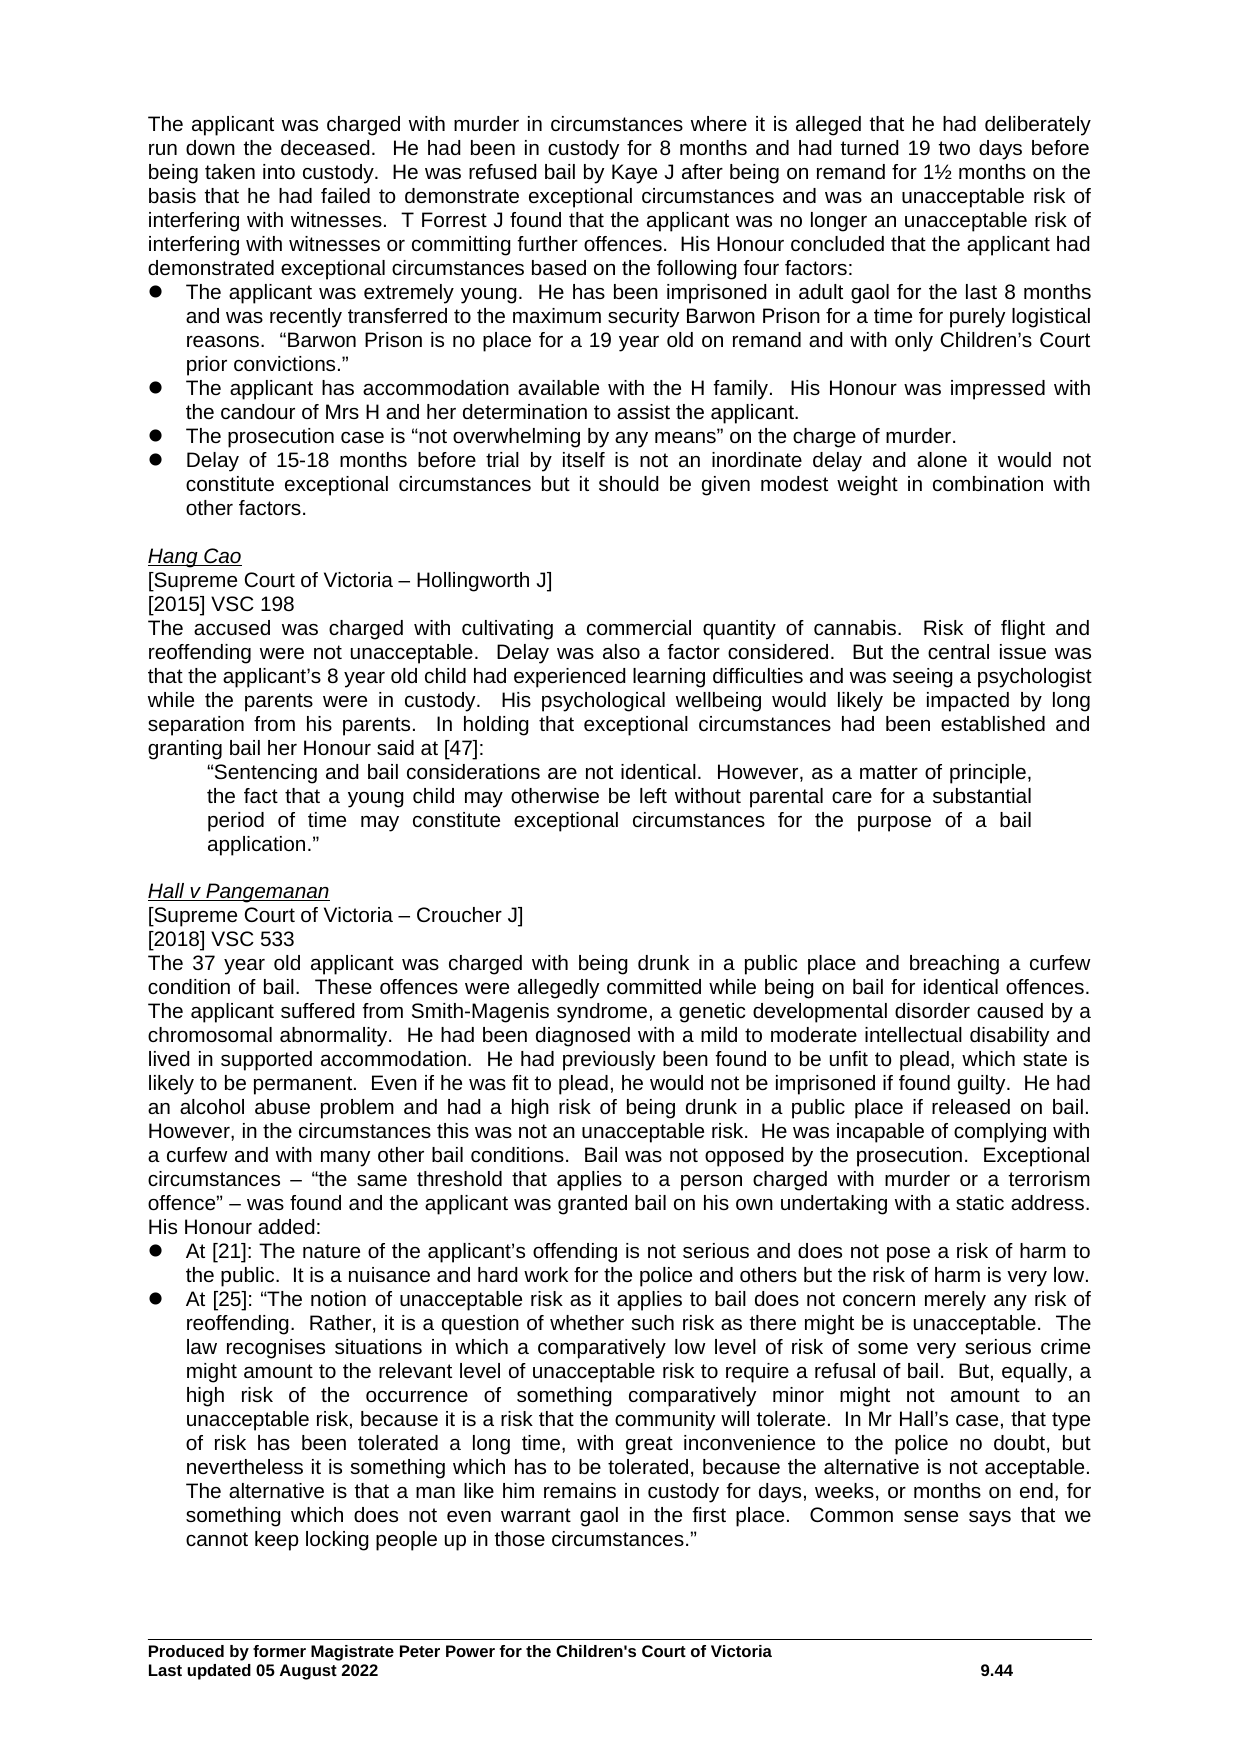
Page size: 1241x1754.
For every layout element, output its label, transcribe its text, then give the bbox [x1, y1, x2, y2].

list The applicant was extremely young. He has been imprisoned in adult gaol for the last 8 months and was recently transferred to the maximum security Barwon Prison for a time for purely logistical reasons. “Barwon Prison is no place for a 19 year old on remand and with only Children’s Court prior convictions.” [148, 280, 1092, 376]
text The 37 year old applicant was charged with being drunk in a public place and breaching a curfew condition of bail. These offences were allegedly committed while being on bail for identical offences. The applicant suffered from Smith-Magenis syndrome, a genetic developmental disorder caused by a chromosomal abnormality. He had been diagnosed with a mild to moderate intellectual disability and lived in supported accommodation. He had previously been found to be unfit to plead, which state is likely to be permanent. Even if he was fit to plead, he would not be imprisoned if found guilty. He had an alcohol abuse problem and had a high risk of being drunk in a public place if released on bail. However, in the circumstances this was not an unacceptable risk. He was incapable of complying with a curfew and with many other bail conditions. Bail was not opposed by the prosecution. Exceptional circumstances – “the same threshold that applies to a person charged with murder or a terrorism offence” – was found and the applicant was granted bail on his own undertaking with a static address. His Honour added: [148, 951, 1092, 1239]
list At [25]: “The notion of unacceptable risk as it applies to bail does not concern merely any risk of reoffending. Rather, it is a question of whether such risk as there might be is unacceptable. The law recognises situations in which a comparatively low level of risk of some very serious crime might amount to the relevant level of unacceptable risk to require a refusal of bail. But, equally, a high risk of the occurrence of something comparatively minor might not amount to an unacceptable risk, because it is a risk that the community will tolerate. In Mr Hall’s case, that type of risk has been tolerated a long time, with great inconvenience to the police no doubt, but nevertheless it is something which has to be tolerated, because the alternative is not acceptable. The alternative is that a man like him remains in custody for days, weeks, or months on end, for something which does not even warrant gaol in the first place. Common sense says that we cannot keep locking people up in those circumstances.” [148, 1287, 1092, 1550]
list The applicant has accommodation available with the H family. His Honour was impressed with the candour of Mrs H and her determination to assist the applicant. [148, 376, 1092, 424]
list At [21]: The nature of the applicant’s offending is not serious and does not pose a risk of harm to the public. It is a nuisance and hard work for the police and others but the risk of harm is very low. [148, 1239, 1092, 1287]
text Hall v Pangemanan [148, 879, 1092, 903]
list The prosecution case is “not overwhelming by any means” on the charge of murder. [148, 424, 1092, 448]
text [Supreme Court of Victoria – Croucher J] [148, 903, 1092, 927]
text “Sentencing and bail considerations are not identical. However, as a matter of principle, the fact that a young child may otherwise be left without parental care for a substantial period of time may constitute exceptional circumstances for the purpose of a bail application.” [207, 759, 1033, 855]
list Delay of 15-18 months before trial by itself is not an inordinate delay and alone it would not constitute exceptional circumstances but it should be given modest weight in combination with other factors. [148, 448, 1092, 520]
text [Supreme Court of Victoria – Hollingworth J] [148, 568, 1092, 592]
text The applicant was charged with murder in circumstances where it is alleged that he had deliberately run down the deceased. He had been in custody for 8 months and had turned 19 two days before being taken into custody. He was refused bail by Kaye J after being on remand for 1½ months on the basis that he had failed to demonstrate exceptional circumstances and was an unacceptable risk of interfering with witnesses. T Forrest J found that the applicant was no longer an unacceptable risk of interfering with witnesses or committing further offences. His Honour concluded that the applicant had demonstrated exceptional circumstances based on the following four factors: [148, 112, 1092, 280]
text [2015] VSC 198 [148, 592, 1092, 616]
text The accused was charged with cultivating a commercial quantity of cannabis. Risk of flight and reoffending were not unacceptable. Delay was also a factor considered. But the central issue was that the applicant’s 8 year old child had experienced learning difficulties and was seeing a psychologist while the parents were in custody. His psychological wellbeing would likely be impacted by long separation from his parents. In holding that exceptional circumstances had been established and granting bail her Honour said at [47]: [148, 616, 1092, 759]
text Hang Cao [148, 544, 1092, 568]
text [2018] VSC 533 [148, 927, 1092, 951]
